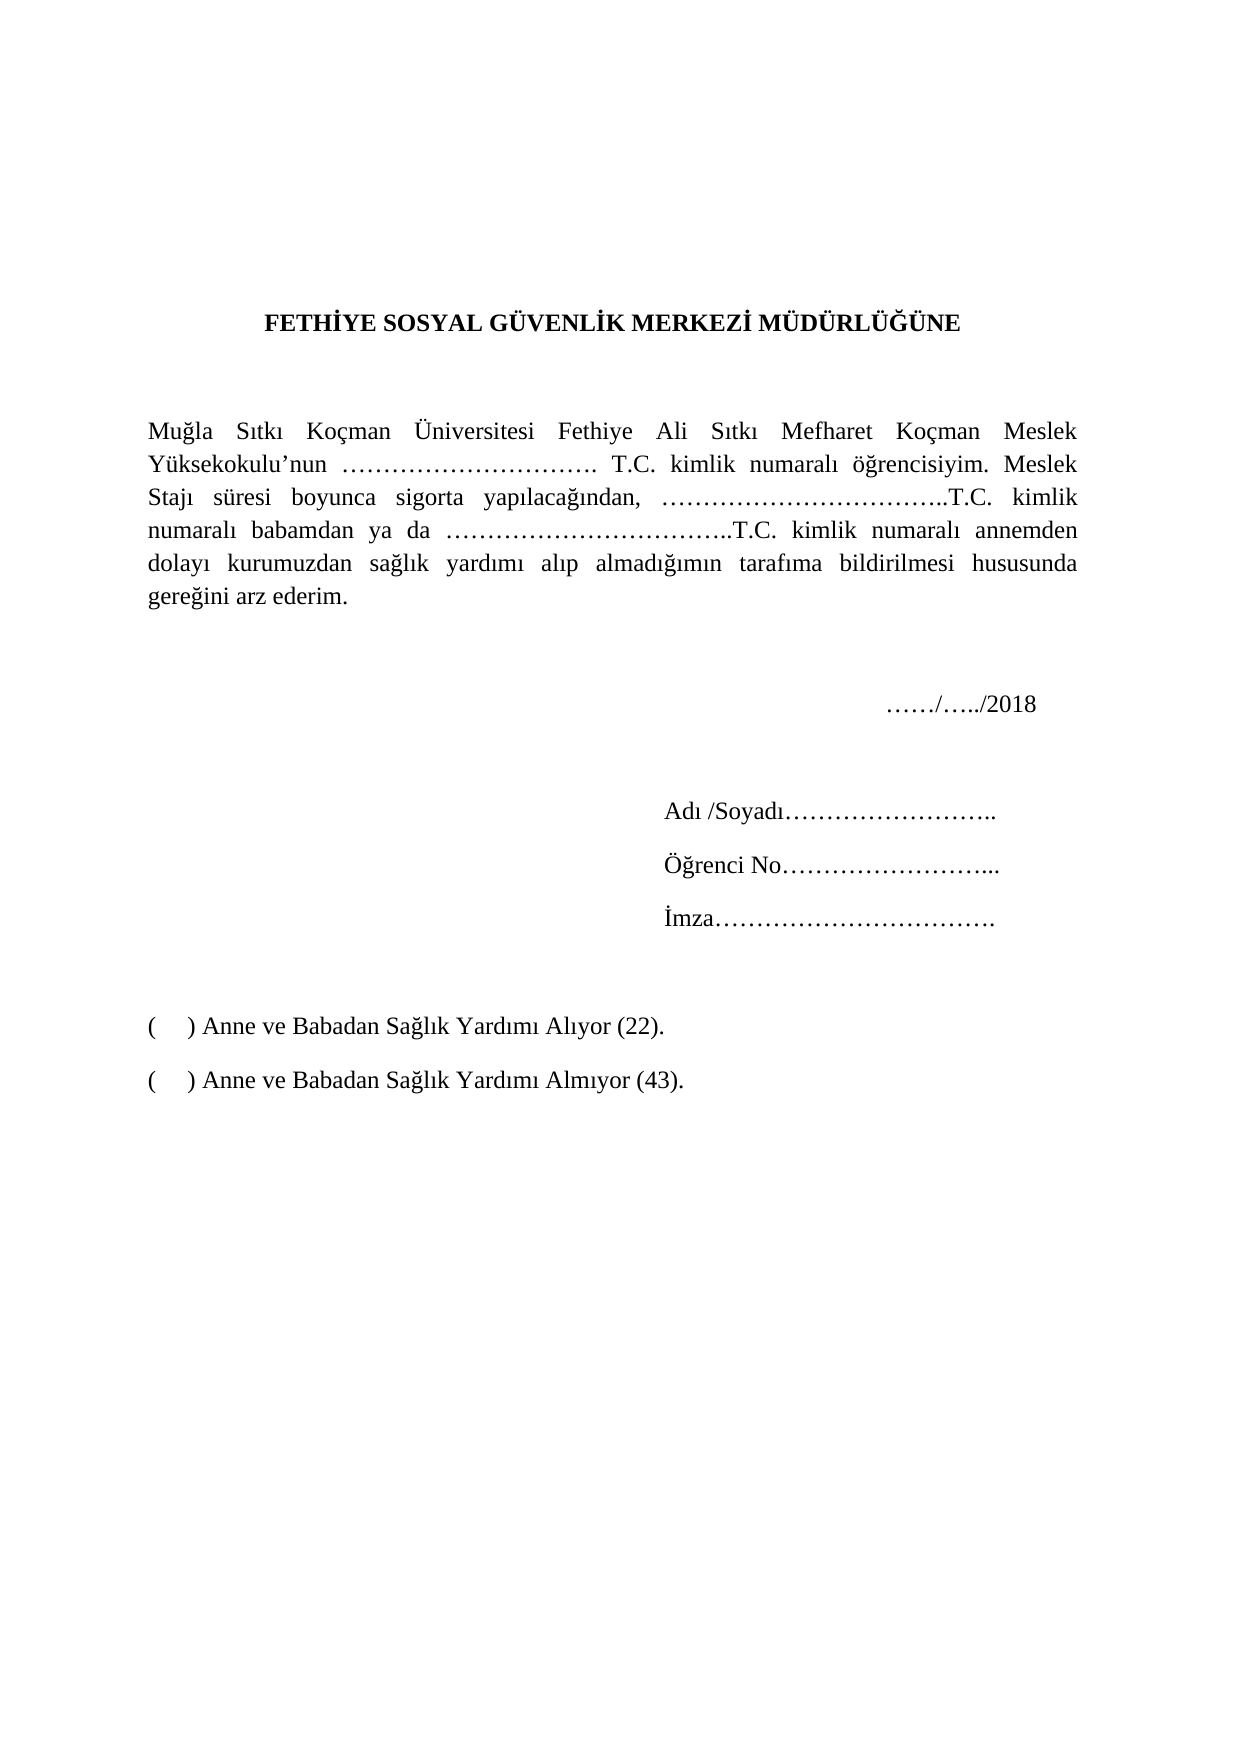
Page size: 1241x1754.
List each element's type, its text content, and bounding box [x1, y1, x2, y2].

text Adı /Soyadı…………………….. [148, 796, 1078, 824]
text ……/…../2018 [148, 689, 1078, 718]
text ( ) Anne ve Babadan Sağlık Yardımı Almıyor (43). [148, 1065, 1078, 1094]
text İmza……………………………. [148, 903, 1078, 932]
text Öğrenci No……………………... [148, 850, 1078, 878]
text ( ) Anne ve Babadan Sağlık Yardımı Alıyor (22). [148, 1011, 1078, 1040]
text FETHİYE SOSYAL GÜVENLİK MERKEZİ MÜDÜRLÜĞÜNE [148, 308, 1078, 337]
text Muğla Sıtkı Koçman Üniversitesi Fethiye Ali Sıtkı Mefharet Koçman Meslek Yüksekokulu’nun …………………………. T.C. kimlik numaralı öğrencisiyim. Meslek Stajı süresi boyunca sigorta yapılacağından, ……………………………..T.C. kimlik numaralı babamdan ya da ……………………………..T.C. kimlik numaralı annemden dolayı kurumuzdan sağlık yardımı alıp almadığımın tarafıma bildirilmesi hususunda gereğini arz ederim. [148, 416, 1078, 610]
